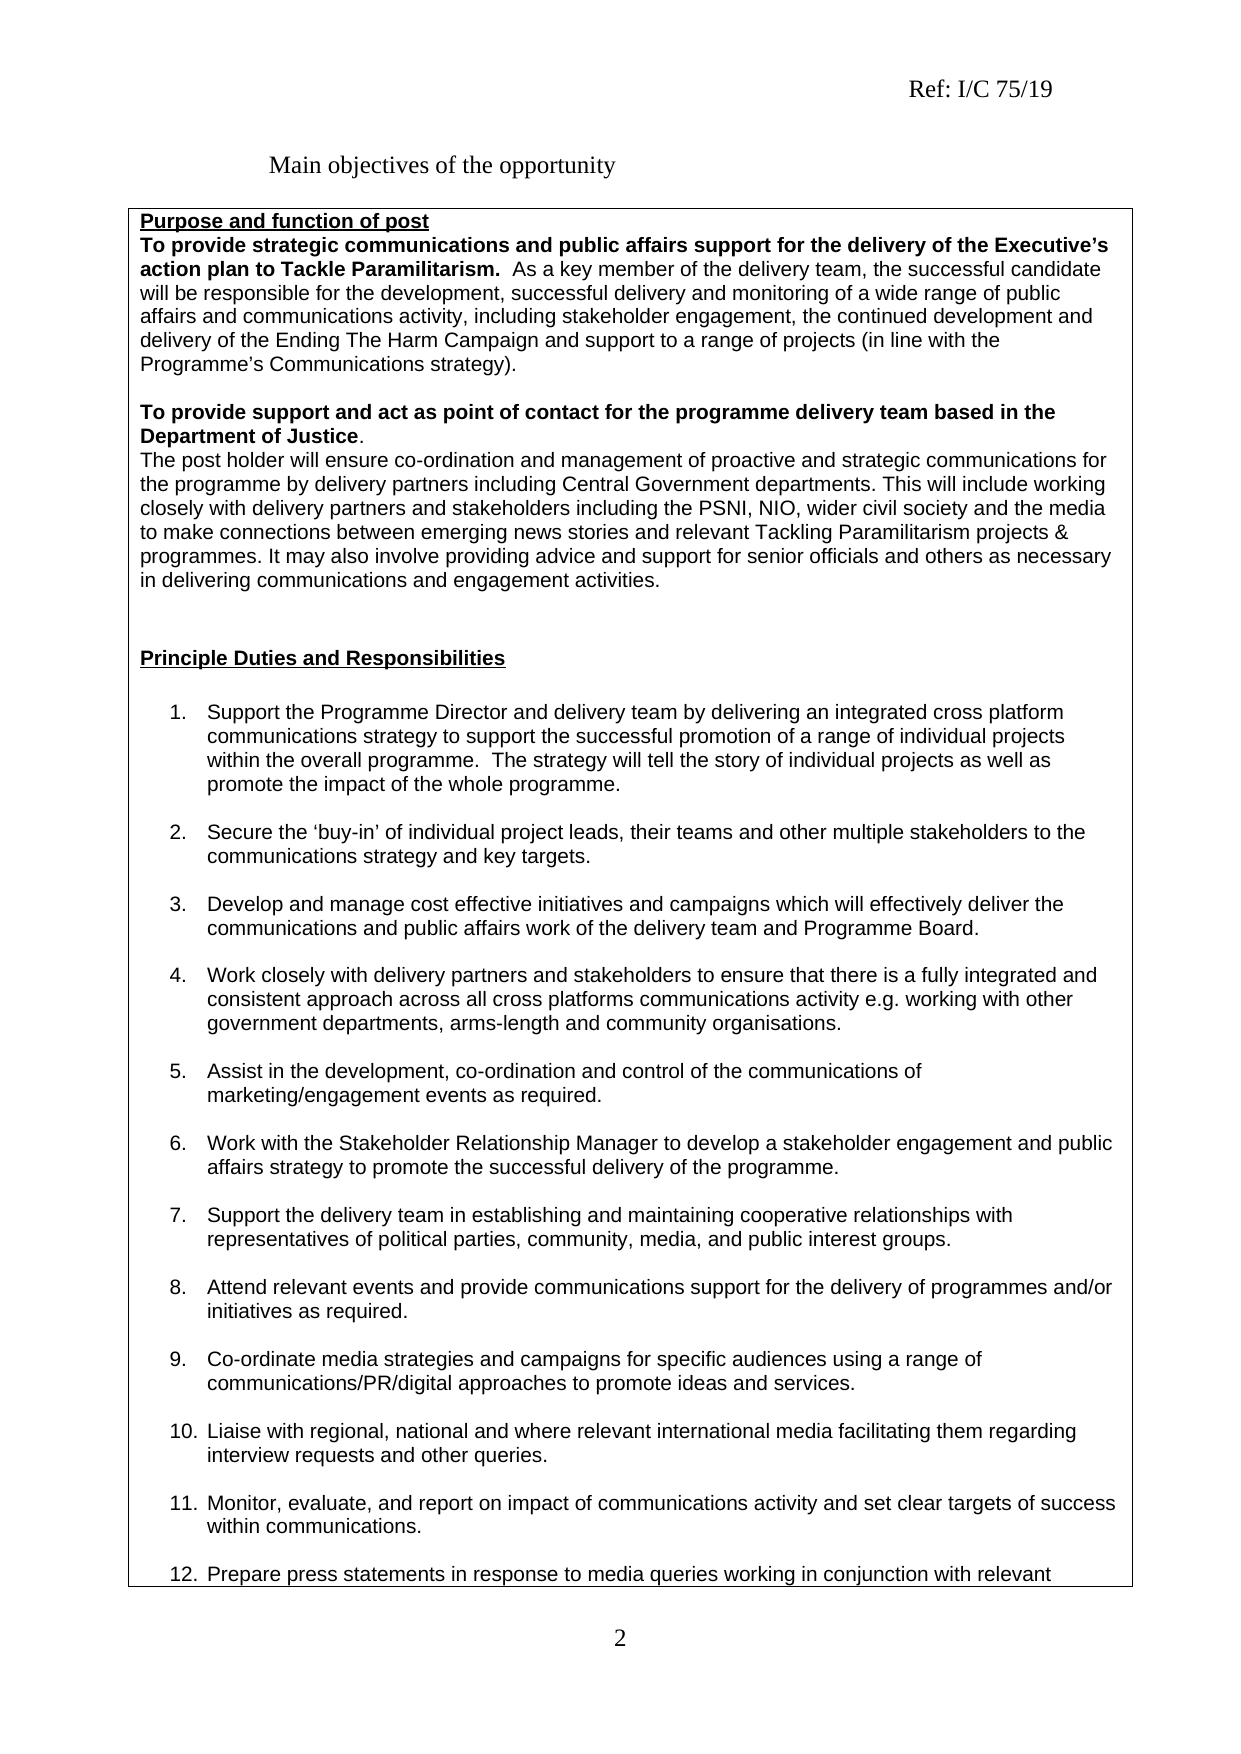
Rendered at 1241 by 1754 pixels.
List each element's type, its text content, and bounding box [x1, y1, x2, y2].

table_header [129, 209, 1132, 1586]
text Main objectives of the opportunity [187, 150, 1053, 179]
